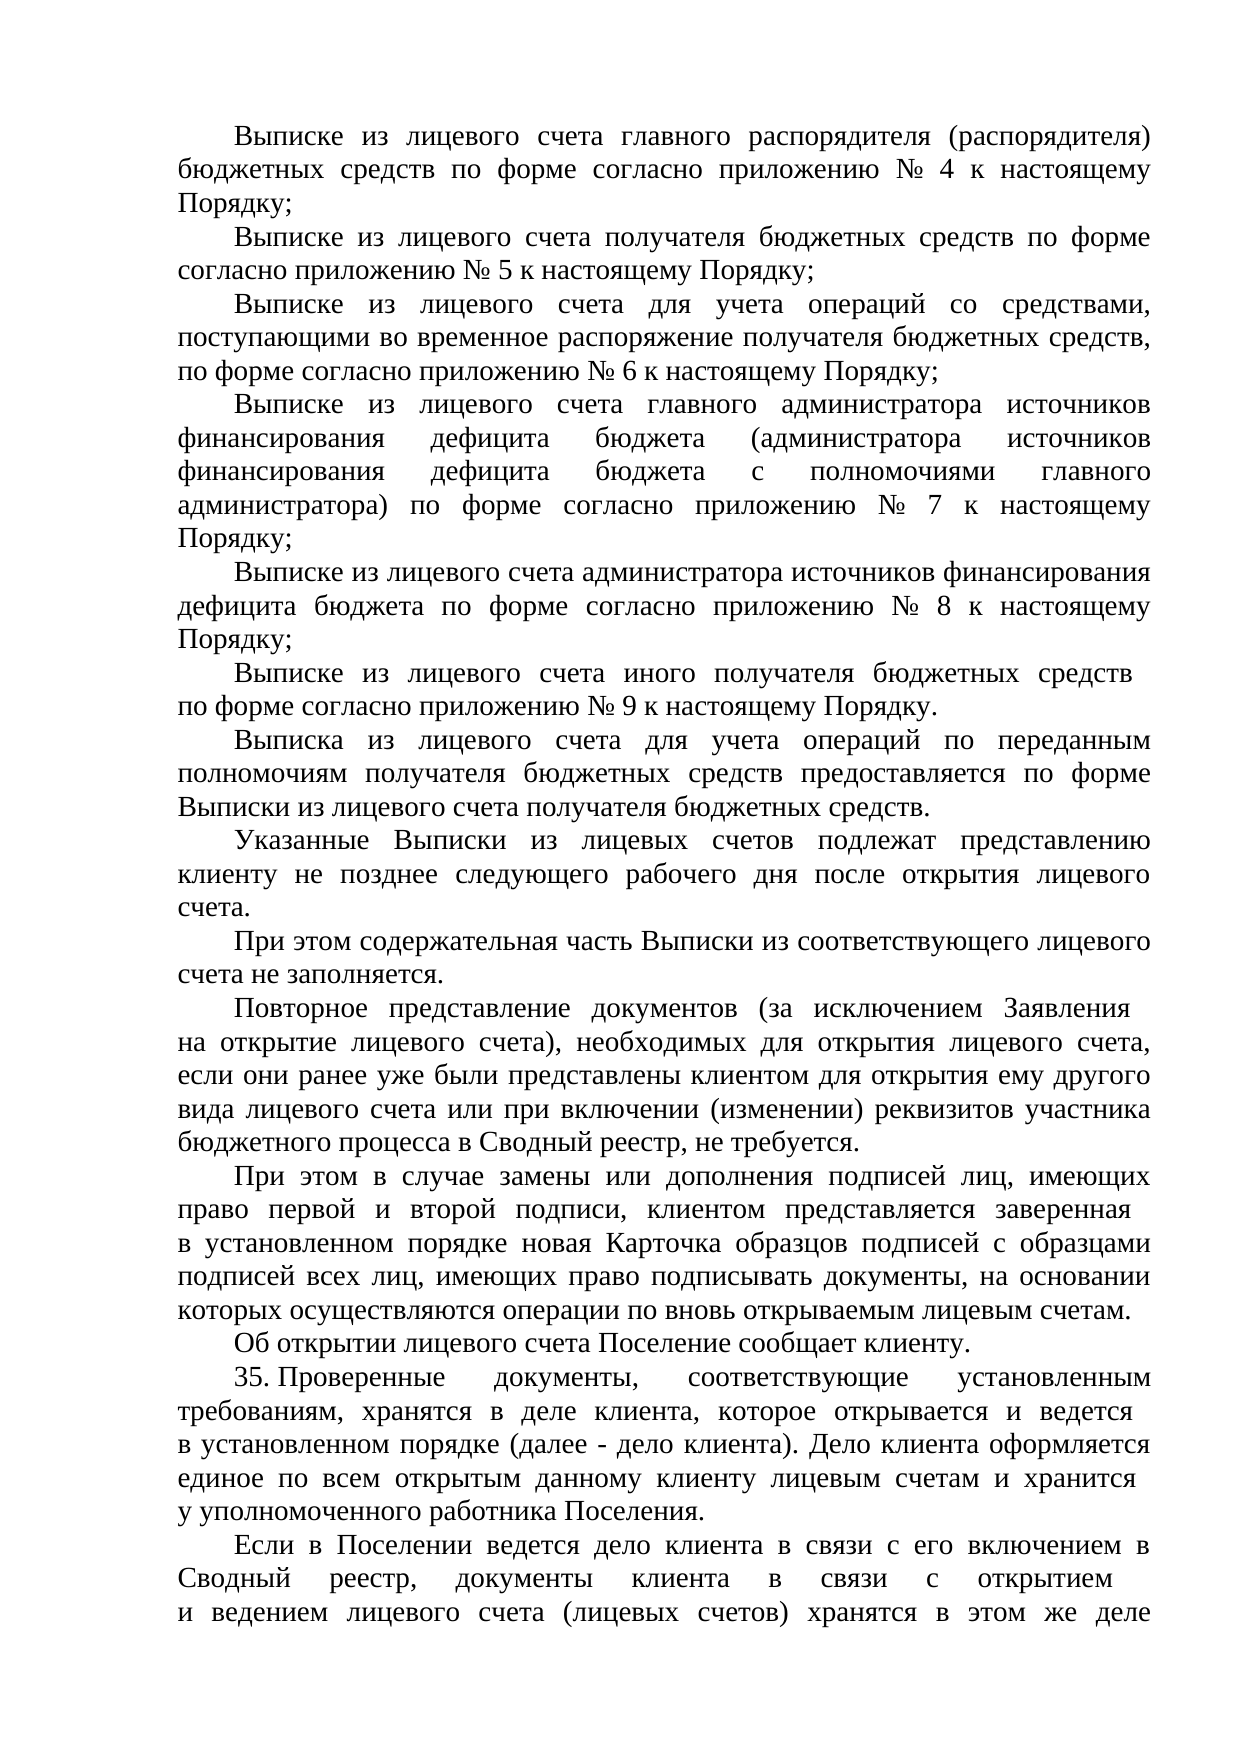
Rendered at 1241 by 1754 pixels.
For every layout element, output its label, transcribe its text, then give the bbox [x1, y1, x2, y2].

text Выписке из лицевого счета для учета операций со средствами, поступающими во временное распоряжение получателя бюджетных средств, по форме согласно приложению № 6 к настоящему Порядку; [177, 286, 1152, 386]
text Повторное представление документов (за исключением Заявления на открытие лицевого счета), необходимых для открытия лицевого счета, если они ранее уже были представлены клиентом для открытия ему другого вида лицевого счета или при включении (изменении) реквизитов участника бюджетного процесса в Сводный реестр, не требуется. [177, 990, 1152, 1158]
text Выписке из лицевого счета главного распорядителя (распорядителя) бюджетных средств по форме согласно приложению № 4 к настоящему Порядку; [177, 118, 1152, 219]
text При этом содержательная часть Выписки из соответствующего лицевого счета не заполняется. [177, 923, 1152, 990]
text Об открытии лицевого счета Поселение сообщает клиенту. [177, 1326, 1152, 1359]
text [177, 1527, 1152, 1627]
text Выписке из лицевого счета получателя бюджетных средств по форме согласно приложению № 5 к настоящему Порядку; [177, 219, 1152, 286]
text 35. Проверенные документы, соответствующие установленным требованиям, хранятся в деле клиента, которое открывается и ведется в установленном порядке (далее - дело клиента). Дело клиента оформляется единое по всем открытым данному клиенту лицевым счетам и хранится у уполномоченного работника Поселения. [177, 1359, 1152, 1527]
text Выписке из лицевого счета администратора источников финансирования дефицита бюджета по форме согласно приложению № 8 к настоящему Порядку; [177, 554, 1152, 655]
text При этом в случае замены или дополнения подписей лиц, имеющих право первой и второй подписи, клиентом представляется заверенная в установленном порядке новая Карточка образцов подписей с образцами подписей всех лиц, имеющих право подписывать документы, на основании которых осуществляются операции по вновь открываемым лицевым счетам. [177, 1158, 1152, 1326]
text Выписке из лицевого счета иного получателя бюджетных средств по форме согласно приложению № 9 к настоящему Порядку. [177, 655, 1152, 722]
text Указанные Выписки из лицевых счетов подлежат представлению клиенту не позднее следующего рабочего дня после открытия лицевого счета. [177, 822, 1152, 923]
text Выписка из лицевого счета для учета операций по переданным полномочиям получателя бюджетных средств предоставляется по форме Выписки из лицевого счета получателя бюджетных средств. [177, 722, 1152, 822]
text Выписке из лицевого счета главного администратора источников финансирования дефицита бюджета (администратора источников финансирования дефицита бюджета с полномочиями главного администратора) по форме согласно приложению № 7 к настоящему Порядку; [177, 386, 1152, 554]
